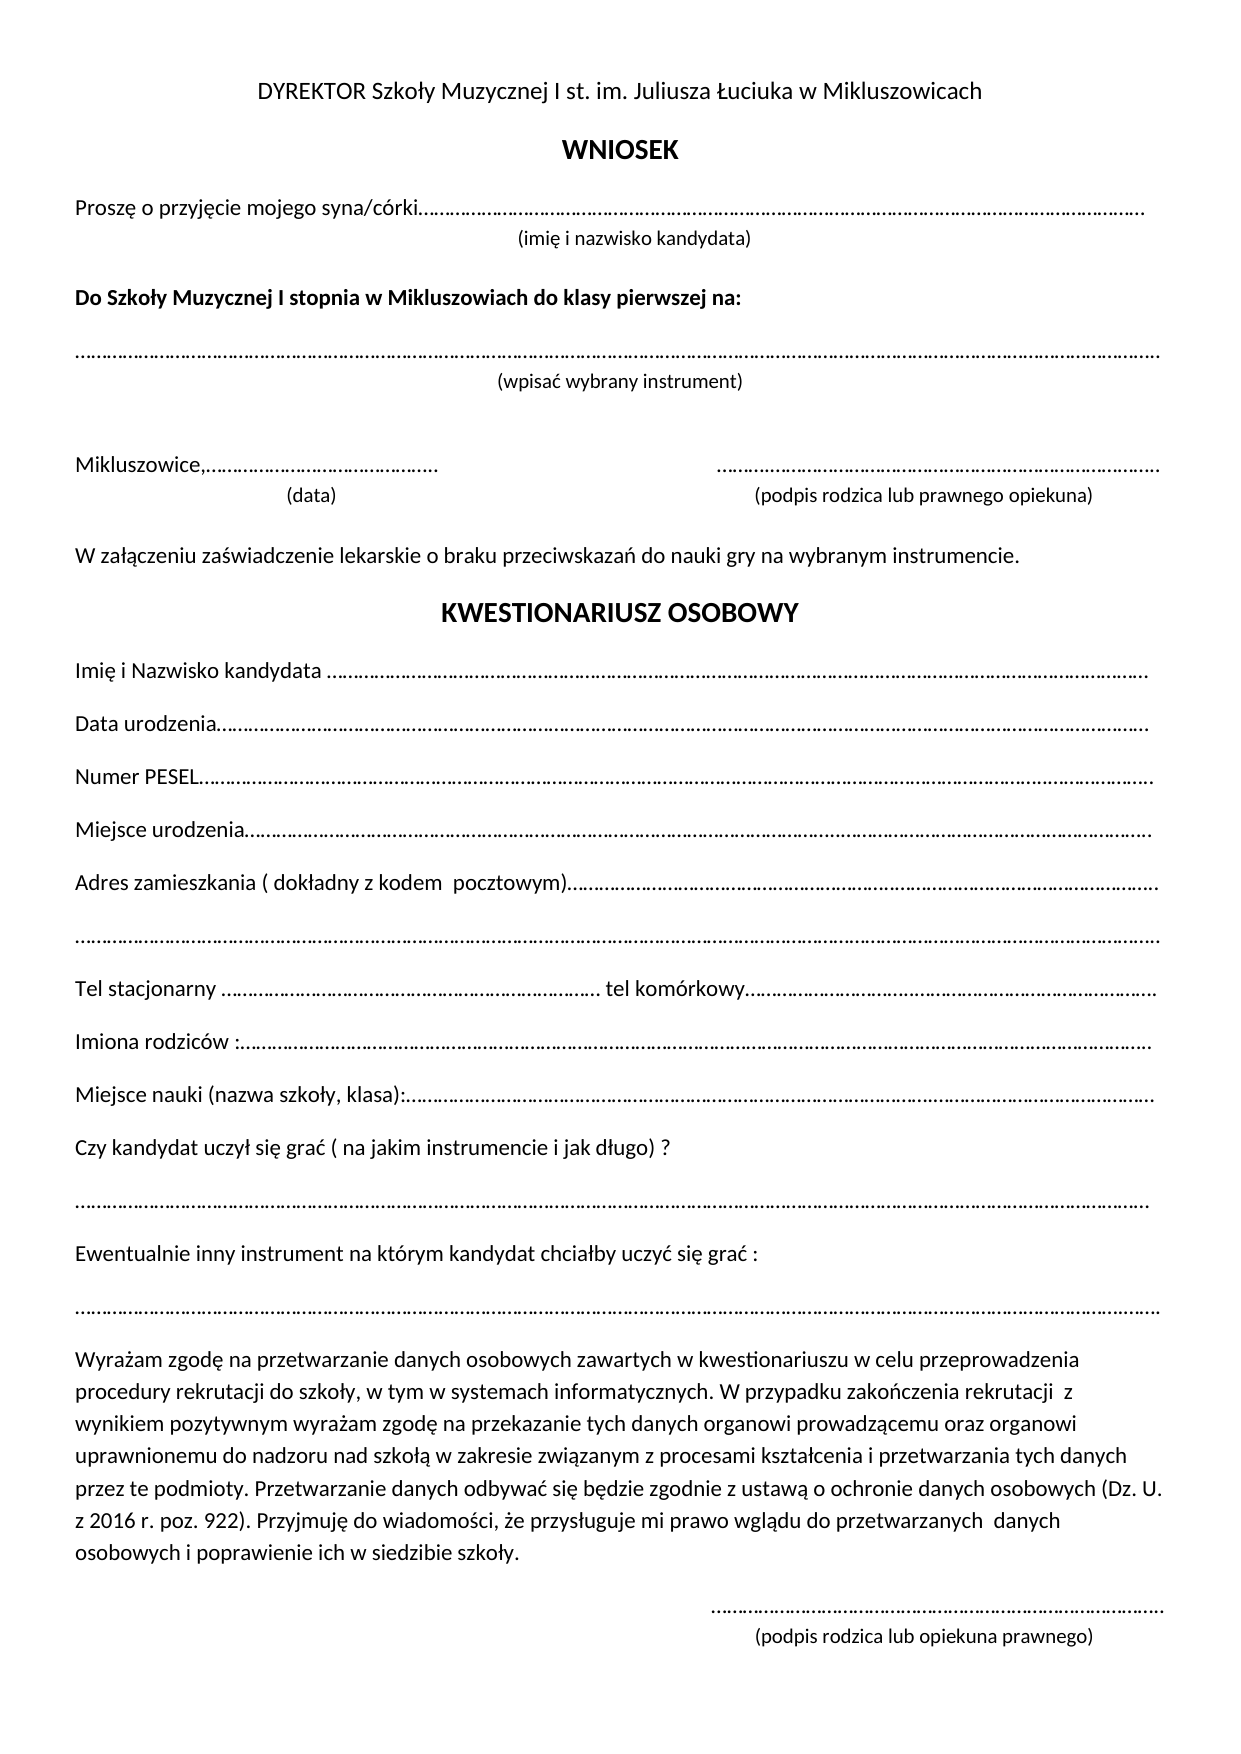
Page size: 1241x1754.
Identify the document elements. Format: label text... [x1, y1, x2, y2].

text Numer PESEL……………………………………………………………………………………………………………………………………………..……………….. [75, 762, 1165, 790]
text Proszę o przyjęcie mojego syna/córki………………………………………………………………………………………………………………………… [75, 193, 1165, 221]
text Wyrażam zgodę na przetwarzanie danych osobowych zawartych w kwestionariuszu w celu przeprowadzenia procedury rekrutacji do szkoły, w tym w systemach informatycznych. W przypadku zakończenia rekrutacji z wynikiem pozytywnym wyrażam zgodę na przekazanie tych danych organowi prowadzącemu oraz organowi uprawnionemu do nadzoru nad szkołą w zakresie związanym z procesami kształcenia i przetwarzania tych danych przez te podmioty. Przetwarzanie danych odbywać się będzie zgodnie z ustawą o ochronie danych osobowych (Dz. U. z 2016 r. poz. 922). Przyjmuję do wiadomości, że przysługuje mi prawo wglądu do przetwarzanych danych osobowych i poprawienie ich w siedzibie szkoły. [75, 1345, 1165, 1566]
text W załączeniu zaświadczenie lekarskie o braku przeciwskazań do nauki gry na wybranym instrumencie. [75, 541, 1165, 569]
text Adres zamieszkania ( dokładny z kodem pocztowym)……………………………………………………..………………………………………….. [75, 868, 1165, 896]
text KWESTIONARIUSZ OSOBOWY [75, 594, 1165, 630]
text ……………………………………………………………………………………………………………………………………………………………………………….……. [75, 1292, 1165, 1320]
text Imię i Nazwisko kandydata ………………………………………………………………………………………………………………………………………… [75, 656, 1165, 684]
text (wpisać wybrany instrument) [75, 368, 1165, 394]
text (podpis rodzica lub opiekuna prawnego) [75, 1623, 1165, 1649]
text Data urodzenia…………………………………………………………………………………………………………………………………………………………… [75, 709, 1165, 737]
text Do Szkoły Muzycznej I stopnia w Mikluszowiach do klasy pierwszej na: [75, 283, 1165, 311]
text …………………………………………………………………………………………………………………………………………………………………………………….. [75, 921, 1165, 949]
text Ewentualnie inny instrument na którym kandydat chciałby uczyć się grać : [75, 1239, 1165, 1267]
text (imię i nazwisko kandydata) [444, 225, 1165, 250]
text Czy kandydat uczył się grać ( na jakim instrumencie i jak długo) ? [75, 1133, 1165, 1161]
text Miejsce urodzenia…………………………………………………………………………………………………..………………………………………………….. [75, 815, 1165, 843]
text …………………………………………………………………………………………………………………………………………………………………………………… [75, 1186, 1165, 1214]
text WNIOSEK [75, 131, 1165, 166]
text ………………………………………………………………………….. [75, 1591, 1165, 1619]
text Imiona rodziców :……………………………………………………………………………………………………………………………………………………….. [75, 1027, 1165, 1055]
text DYREKTOR Szkoły Muzycznej I st. im. Juliusza Łuciuka w Mikluszowicach [75, 75, 1165, 106]
text Mikluszowice,…………………………………….. ……….……………………………………………………………….. [75, 451, 1165, 478]
text …………………………………………………………………………………………………………………………………………………………………………………….. [75, 336, 1165, 364]
text Miejsce nauki (nazwa szkoły, klasa):……………………………………………………………………………………….…………………………………… [75, 1080, 1165, 1108]
text (data) (podpis rodzica lub prawnego opiekuna) [75, 483, 1165, 508]
text Tel stacjonarny ……………………………………………………………… tel komórkowy…………………………..………………………………………. [75, 974, 1165, 1002]
